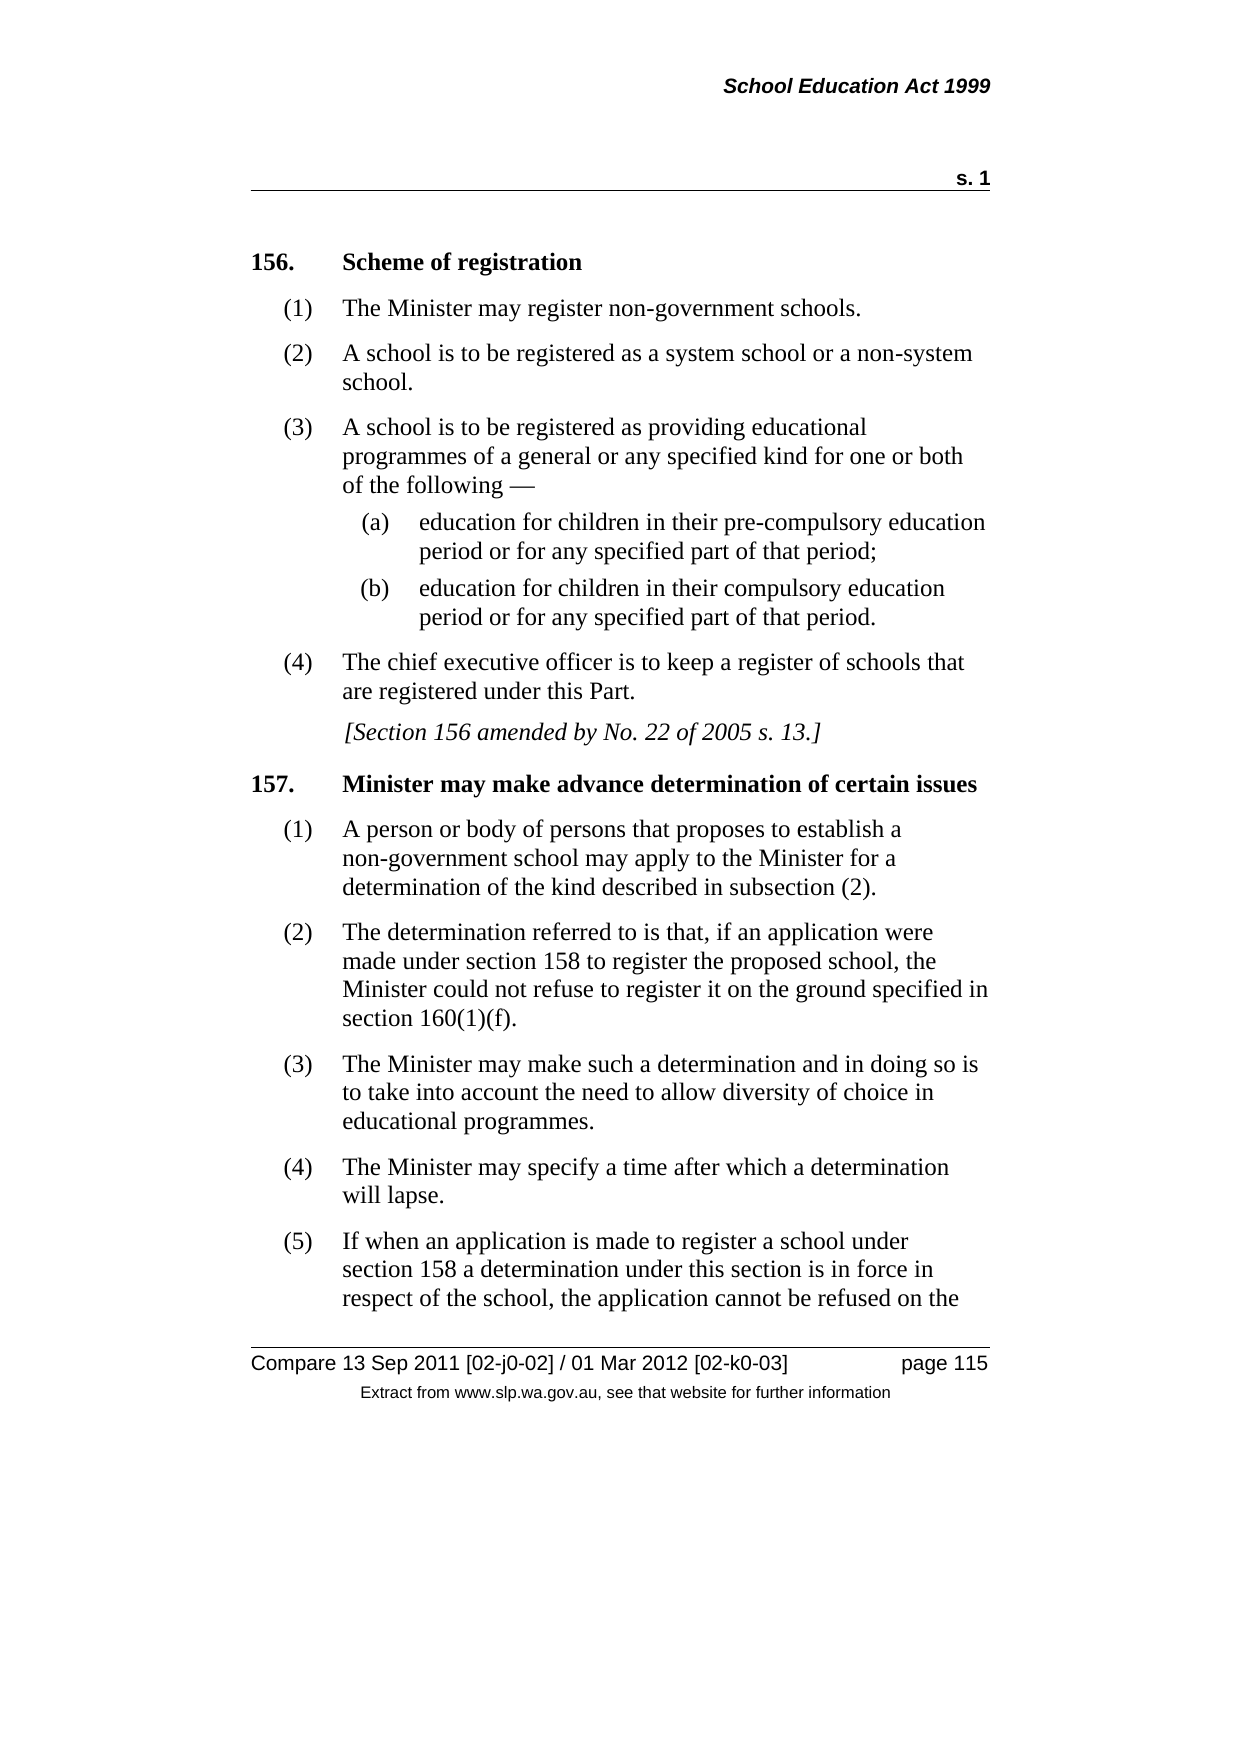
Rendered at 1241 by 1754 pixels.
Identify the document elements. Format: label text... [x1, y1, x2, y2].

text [251, 1226, 990, 1312]
text [Section 156 amended by No. 22 of 2005 s. 13.] [251, 717, 990, 746]
text (a) education for children in their pre-compulsory education period or for any specified part of that period; [251, 507, 990, 564]
text (3) A school is to be registered as providing educational programmes of a general or any specified kind for one or both of the following — [251, 412, 990, 499]
text (1) The Minister may register non-government schools. [251, 293, 990, 322]
text (b) education for children in their compulsory education period or for any specified part of that period. [251, 573, 990, 630]
text (2) The determination referred to is that, if an application were made under section 158 to register the proposed school, the Minister could not refuse to register it on the ground specified in section 160(1)(f). [251, 917, 990, 1032]
subtitle 156. Scheme of registration [251, 247, 990, 276]
text (3) The Minister may make such a determination and in doing so is to take into account the need to allow diversity of choice in educational programmes. [251, 1049, 990, 1135]
text (2) A school is to be registered as a system school or a non-system school. [251, 338, 990, 396]
subtitle 157. Minister may make advance determination of certain issues [251, 769, 990, 797]
text (1) A person or body of persons that proposes to establish a non-government school may apply to the Minister for a determination of the kind described in subsection (2). [251, 814, 990, 900]
text (4) The chief executive officer is to keep a register of schools that are registered under this Part. [251, 647, 990, 704]
text (4) The Minister may specify a time after which a determination will lapse. [251, 1152, 990, 1209]
